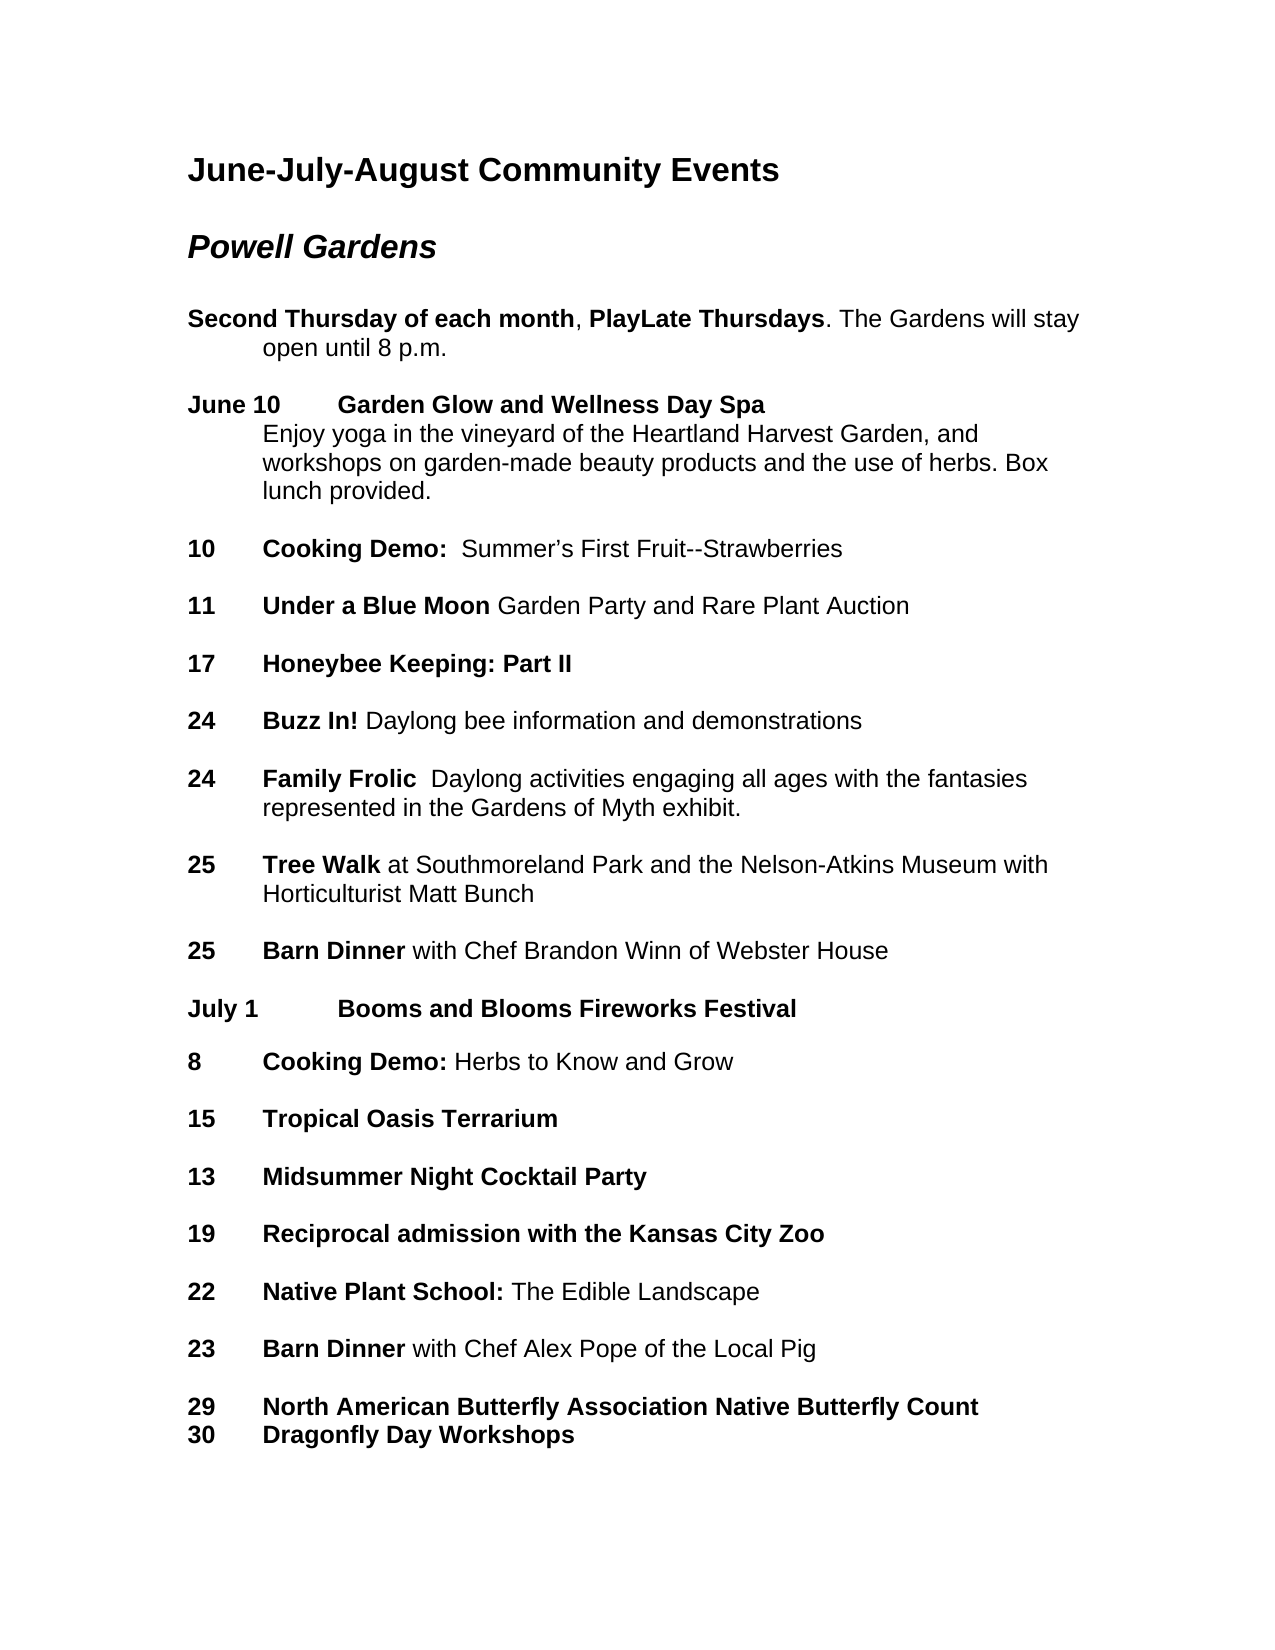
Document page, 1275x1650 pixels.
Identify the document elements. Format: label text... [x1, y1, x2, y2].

text 24 Family Frolic Daylong activities engaging all ages with the fantasies represented in the Gardens of Myth exhibit. [187, 764, 1087, 821]
text 24 Buzz In! Daylong bee information and demonstrations [187, 706, 1087, 735]
text 30 Dragonfly Day Workshops [187, 1420, 1087, 1449]
text 25 Tree Walk at Southmoreland Park and the Nelson-Atkins Museum with Horticulturist Matt Bunch [187, 850, 1087, 907]
text 13 Midsummer Night Cocktail Party [187, 1162, 1087, 1190]
text 22 Native Plant School: The Edible Landscape [187, 1277, 1087, 1305]
text 29 North American Butterfly Association Native Butterfly Count [187, 1392, 1087, 1420]
text 17 Honeybee Keeping: Part II [187, 649, 1087, 677]
text 25 Barn Dinner with Chef Brandon Winn of Webster House [187, 936, 1087, 965]
text July 1 Booms and Blooms Fireworks Festival [187, 994, 1087, 1022]
text 10 Cooking Demo: Summer’s First Fruit--Strawberries [187, 534, 1087, 562]
text 11 Under a Blue Moon Garden Party and Rare Plant Auction [187, 591, 1087, 620]
text 15 Tropical Oasis Terrarium [187, 1104, 1087, 1133]
text 8 Cooking Demo: Herbs to Know and Grow [187, 1047, 1087, 1075]
text June-July-August Community Events [187, 150, 1087, 188]
text 19 Reciprocal admission with the Kansas City Zoo [187, 1219, 1087, 1248]
text Enjoy yoga in the vineyard of the Heartland Harvest Garden, and workshops on garden-made beauty products and the use of herbs. Box lunch provided. [187, 419, 1087, 505]
text Second Thursday of each month, PlayLate Thursdays. The Gardens will stay open until 8 p.m. [187, 304, 1087, 361]
text June 10 Garden Glow and Wellness Day Spa [187, 390, 1087, 419]
text 23 Barn Dinner with Chef Alex Pope of the Local Pig [187, 1334, 1087, 1363]
text Powell Gardens [187, 227, 1087, 265]
